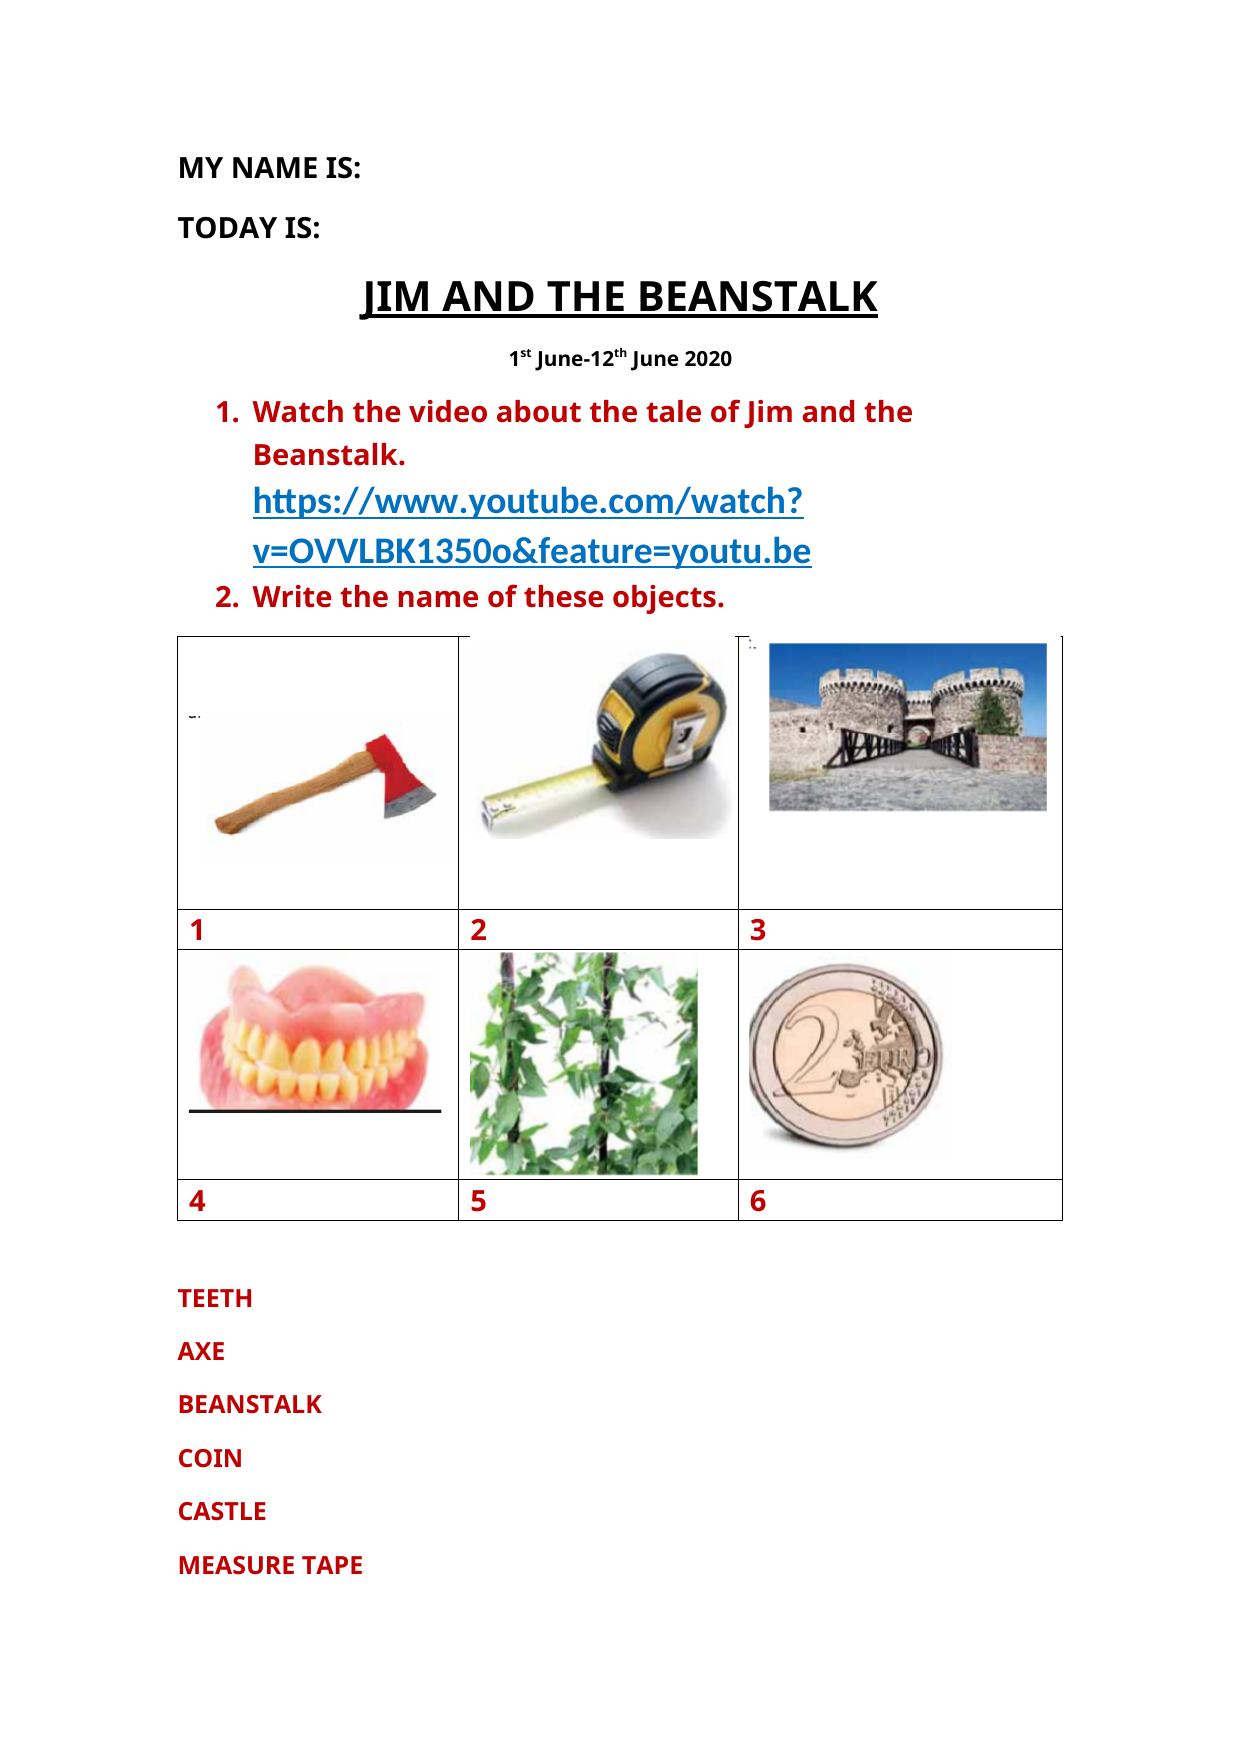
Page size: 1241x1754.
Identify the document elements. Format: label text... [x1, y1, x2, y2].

text TEETH [177, 1280, 1063, 1314]
text AXE [177, 1334, 1063, 1368]
text TODAY IS: [177, 207, 1063, 247]
table_cell 2 [459, 910, 738, 949]
text CASTLE [177, 1494, 1063, 1528]
text MY NAME IS: [177, 148, 1063, 187]
table_cell 1 [178, 910, 458, 949]
picture [470, 950, 698, 1179]
picture [188, 716, 456, 869]
text JIM AND THE BEANSTALK [177, 267, 1063, 323]
picture [188, 950, 442, 1113]
text BEANSTALK [177, 1387, 1063, 1421]
list https://www.youtube.com/watch?v=OVVLBK1350o&feature=youtu.be [252, 477, 1063, 573]
table_cell 4 [178, 1180, 458, 1220]
picture [749, 636, 1061, 831]
table_header [459, 637, 738, 908]
list Write the name of these objects. [215, 576, 1063, 616]
table_header [178, 637, 458, 908]
table_cell 5 [459, 1180, 738, 1220]
table_cell 3 [739, 910, 1062, 949]
picture [470, 636, 736, 839]
table_cell 6 [739, 1180, 1062, 1220]
list Watch the video about the tale of Jim and the Beanstalk. [215, 392, 1063, 474]
text 1st June-12th June 2020 [177, 344, 1063, 373]
picture [749, 950, 952, 1158]
table_cell [739, 950, 1062, 1179]
text COIN [177, 1441, 1063, 1474]
table_header [739, 637, 1062, 908]
table_cell [698, 950, 738, 1179]
text MEASURE TAPE [177, 1547, 1063, 1581]
table_cell [178, 950, 458, 1179]
table_cell [459, 950, 470, 1179]
